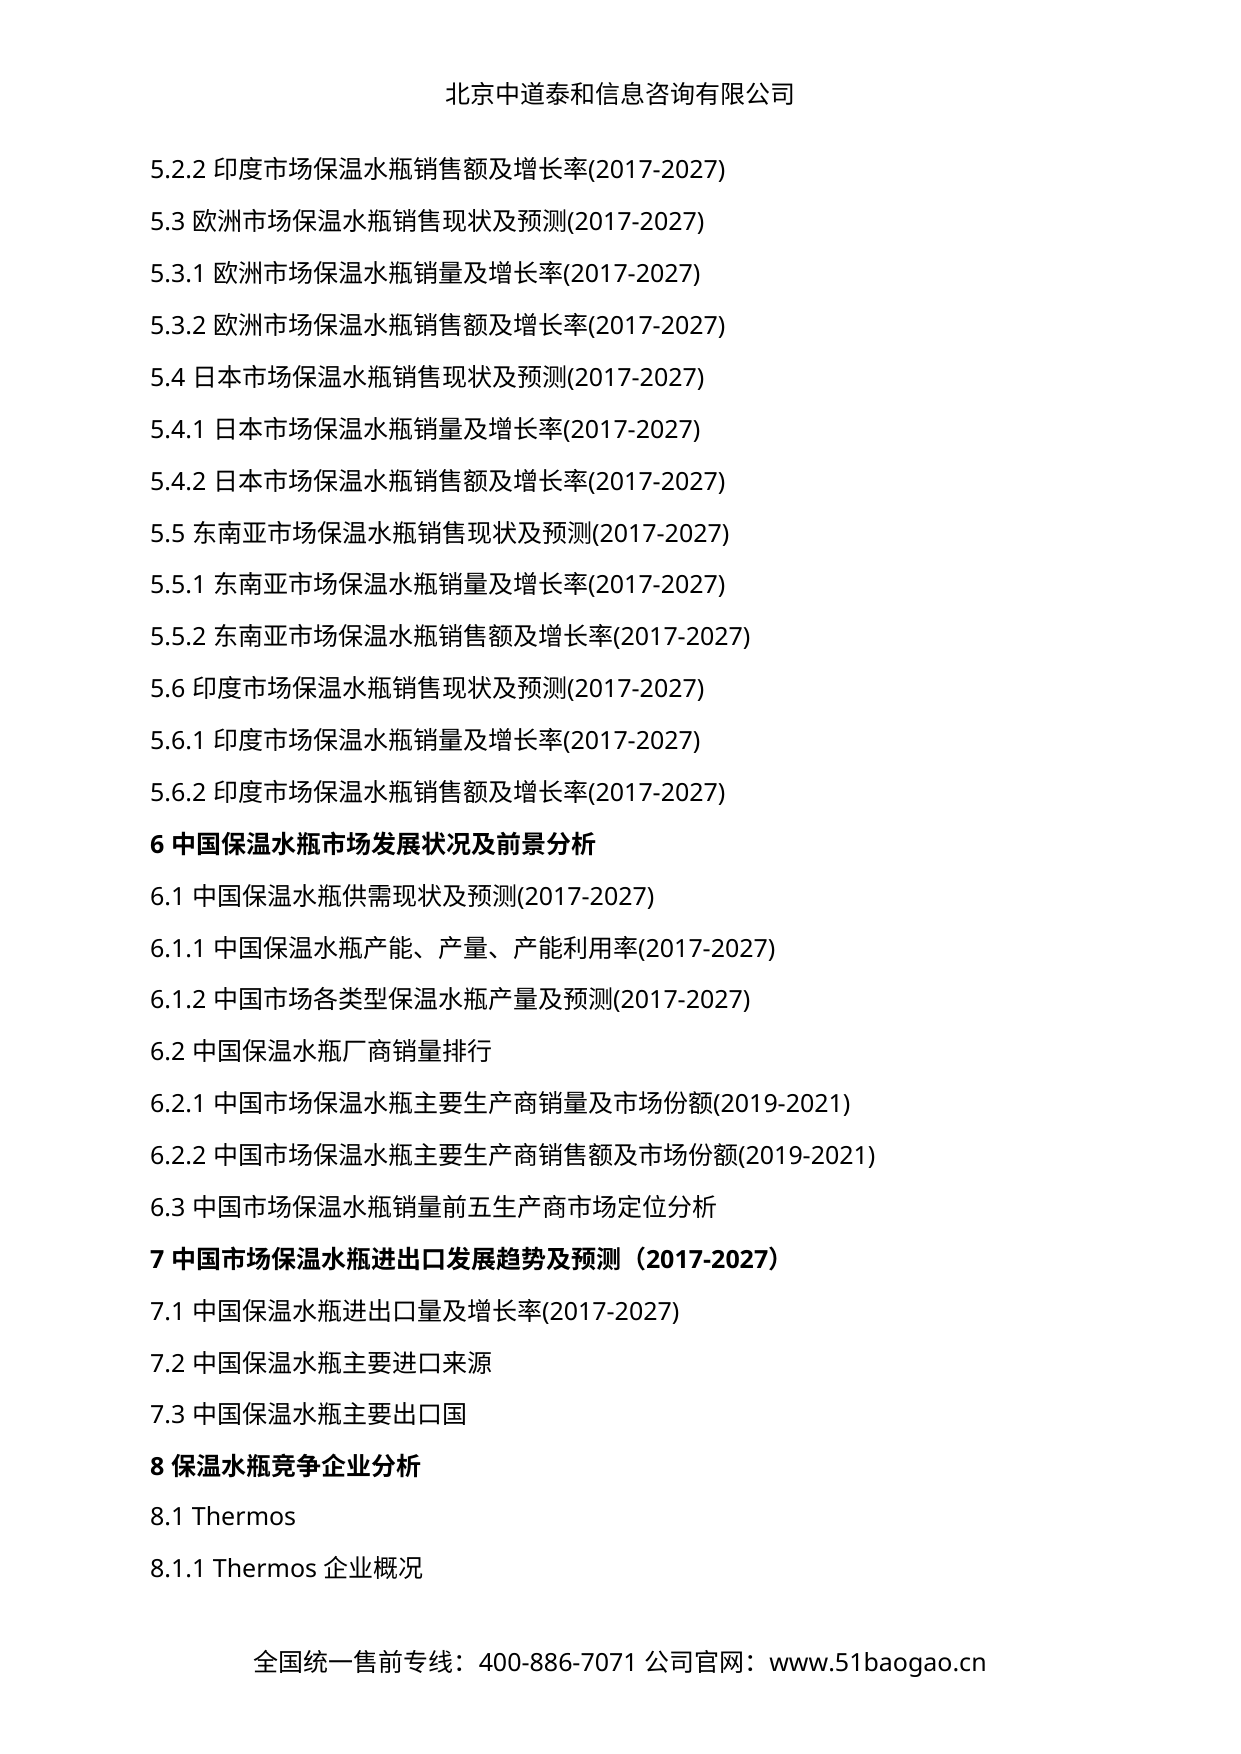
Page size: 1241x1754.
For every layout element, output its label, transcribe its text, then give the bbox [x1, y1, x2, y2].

text 7.2 中国保温水瓶主要进口来源 [150, 1343, 1090, 1379]
text 8.1 Thermos [150, 1499, 1090, 1533]
text 6.1.2 中国市场各类型保温水瓶产量及预测(2017-2027) [150, 980, 1090, 1016]
text 6.2.1 中国市场保温水瓶主要生产商销量及市场份额(2019-2021) [150, 1084, 1090, 1120]
text 7.3 中国保温水瓶主要出口国 [150, 1395, 1090, 1431]
text 5.5.2 东南亚市场保温水瓶销售额及增长率(2017-2027) [150, 617, 1090, 653]
text 6.2.2 中国市场保温水瓶主要生产商销售额及市场份额(2019-2021) [150, 1136, 1090, 1172]
text 5.3.2 欧洲市场保温水瓶销售额及增长率(2017-2027) [150, 306, 1090, 342]
text 5.5 东南亚市场保温水瓶销售现状及预测(2017-2027) [150, 513, 1090, 549]
text 6.2 中国保温水瓶厂商销量排行 [150, 1032, 1090, 1068]
text 5.6 印度市场保温水瓶销售现状及预测(2017-2027) [150, 669, 1090, 705]
text 6 中国保温水瓶市场发展状况及前景分析 [150, 824, 1090, 861]
text 5.4.1 日本市场保温水瓶销量及增长率(2017-2027) [150, 409, 1090, 446]
text 7.1 中国保温水瓶进出口量及增长率(2017-2027) [150, 1291, 1090, 1327]
text 5.6.2 印度市场保温水瓶销售额及增长率(2017-2027) [150, 772, 1090, 809]
text 5.3 欧洲市场保温水瓶销售现状及预测(2017-2027) [150, 202, 1090, 238]
text 5.3.1 欧洲市场保温水瓶销量及增长率(2017-2027) [150, 254, 1090, 290]
text 5.5.1 东南亚市场保温水瓶销量及增长率(2017-2027) [150, 565, 1090, 601]
text 6.1.1 中国保温水瓶产能、产量、产能利用率(2017-2027) [150, 928, 1090, 964]
text 6.3 中国市场保温水瓶销量前五生产商市场定位分析 [150, 1187, 1090, 1224]
text 5.6.1 印度市场保温水瓶销量及增长率(2017-2027) [150, 721, 1090, 757]
text 8 保温水瓶竞争企业分析 [150, 1447, 1090, 1483]
text 5.2.2 印度市场保温水瓶销售额及增长率(2017-2027) [150, 150, 1090, 186]
text 8.1.1 Thermos 企业概况 [150, 1548, 1090, 1585]
text 5.4.2 日本市场保温水瓶销售额及增长率(2017-2027) [150, 461, 1090, 497]
text 5.4 日本市场保温水瓶销售现状及预测(2017-2027) [150, 357, 1090, 394]
text 7 中国市场保温水瓶进出口发展趋势及预测（2017-2027） [150, 1239, 1090, 1276]
text 6.1 中国保温水瓶供需现状及预测(2017-2027) [150, 876, 1090, 912]
